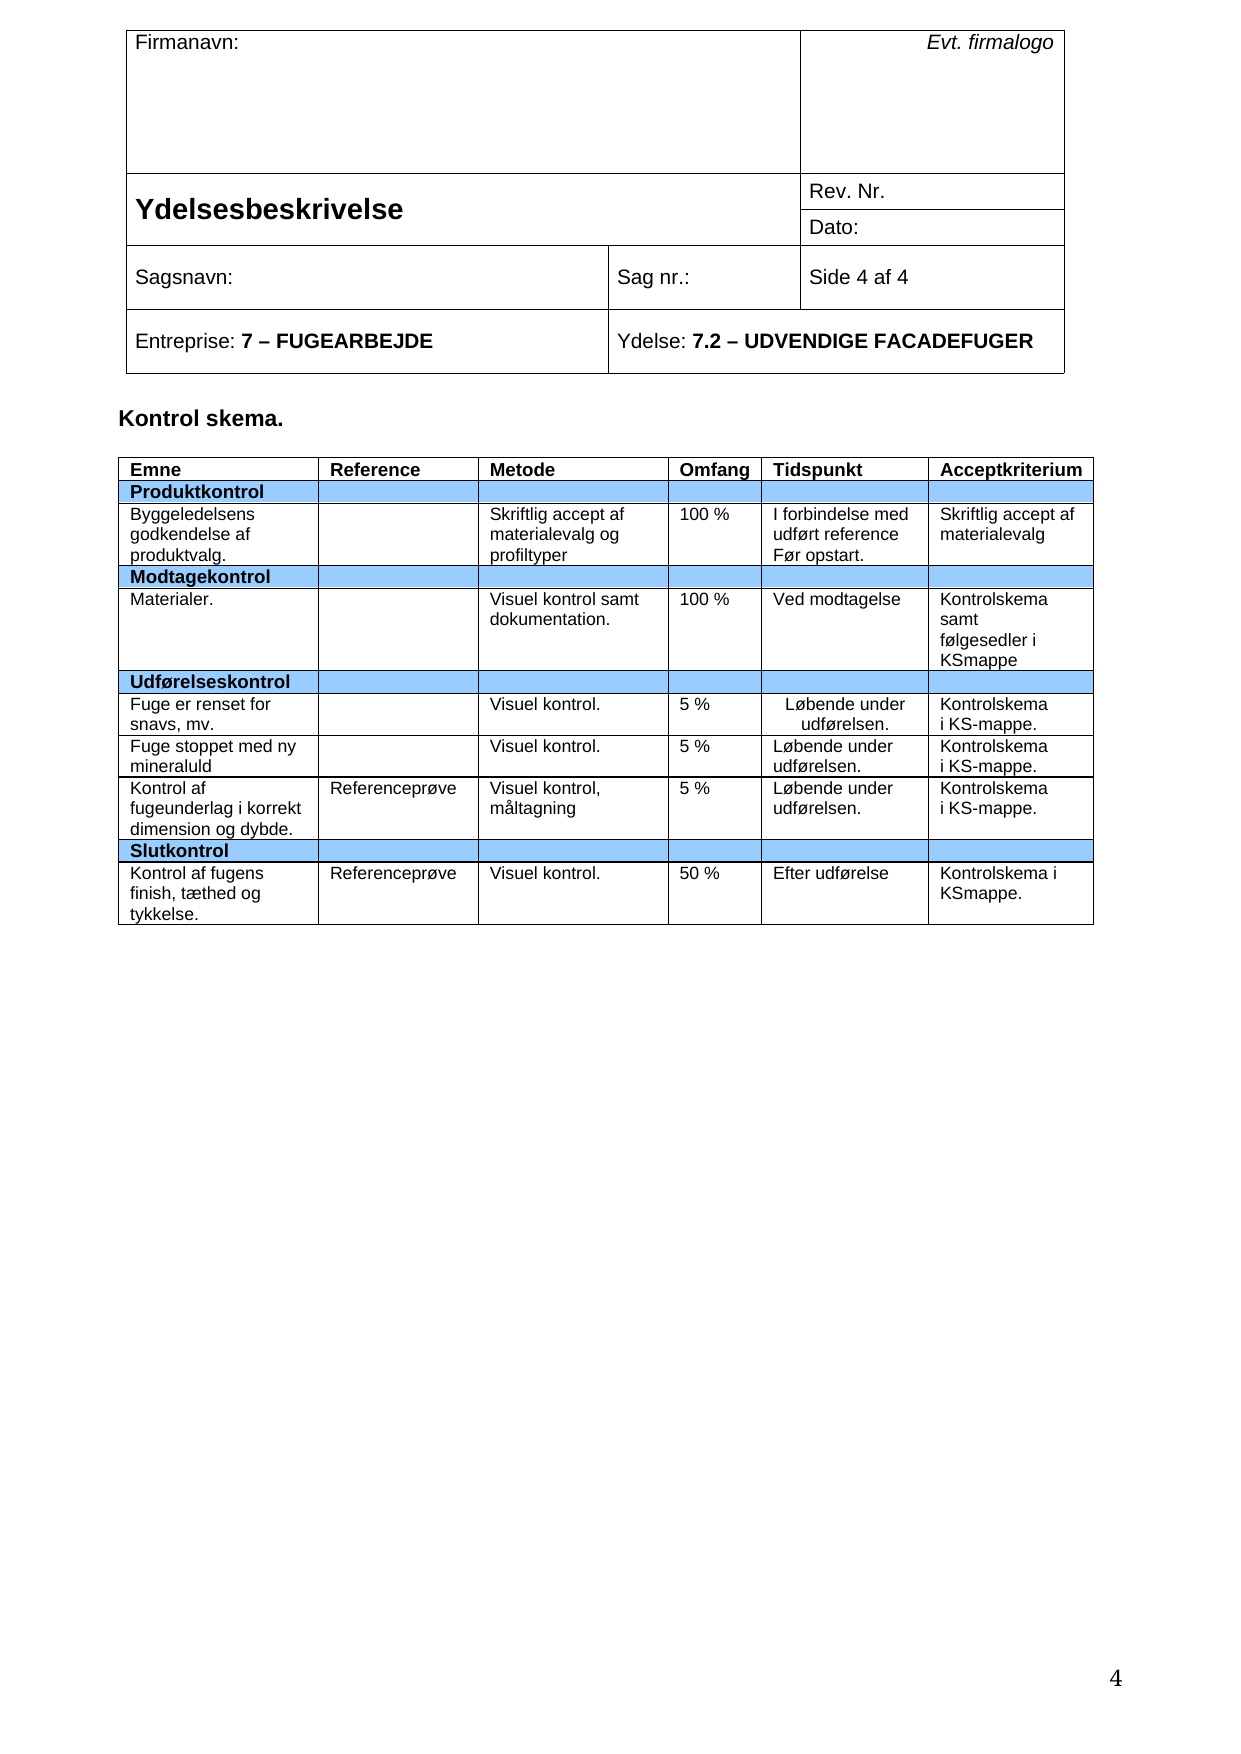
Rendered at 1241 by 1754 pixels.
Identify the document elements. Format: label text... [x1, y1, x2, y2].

table_cell 100 % [669, 589, 761, 670]
table_cell [762, 840, 928, 861]
table_cell [479, 566, 668, 587]
table_cell [479, 840, 668, 861]
table_cell Referenceprøve [319, 778, 478, 839]
table_cell 50 % [669, 863, 761, 924]
table_cell Byggeledelsens godkendelse af produktvalg. [119, 504, 318, 565]
table_cell Kontrolskema i KSmappe. [929, 863, 1093, 924]
table_cell [929, 671, 1093, 693]
table_header Reference [319, 458, 478, 480]
table_cell [929, 566, 1093, 587]
table_cell Efter udførelse [762, 863, 928, 924]
table_cell [669, 481, 761, 502]
table_header Acceptkriterium [929, 458, 1093, 480]
table_cell [669, 671, 761, 693]
table_cell Visuel kontrol. [479, 694, 668, 734]
table_cell Fuge stoppet med ny mineraluld [119, 736, 318, 776]
table_cell [319, 589, 478, 670]
table_cell Materialer. [119, 589, 318, 670]
table_cell [319, 840, 478, 861]
table_cell [319, 736, 478, 776]
table_cell [319, 566, 478, 587]
table_cell Visuel kontrol. [479, 863, 668, 924]
table_cell Kontrolskema i KS-mappe. [929, 694, 1093, 734]
table_cell 5 % [669, 736, 761, 776]
table_cell [669, 840, 761, 861]
table_cell [479, 671, 668, 693]
table_cell [762, 481, 928, 502]
table_cell [762, 566, 928, 587]
table_cell [669, 566, 761, 587]
table_cell 5 % [669, 778, 761, 839]
table_cell Kontrol af fugeunderlag i korrekt dimension og dybde. [119, 778, 318, 839]
table_cell Kontrolskema i KS-mappe. [929, 736, 1093, 776]
table_cell Løbende under udførelsen. [762, 736, 928, 776]
table_cell Visuel kontrol. [479, 736, 668, 776]
table_cell 100 % [669, 504, 761, 565]
table_cell Kontrolskema samt følgesedler i KSmappe [929, 589, 1093, 670]
text Kontrol skema. [118, 404, 1122, 431]
table_cell Skriftlig accept af materialevalg og profiltyper [479, 504, 668, 565]
table_cell Fuge er renset for snavs, mv. [119, 694, 318, 734]
table_header Metode [479, 458, 668, 480]
table_cell Skriftlig accept af materialevalg [929, 504, 1093, 565]
table_cell Ved modtagelse [762, 589, 928, 670]
table_cell Visuel kontrol samt dokumentation. [479, 589, 668, 670]
table_cell [929, 481, 1093, 502]
table_cell Udførelseskontrol [119, 671, 318, 693]
table_cell [319, 504, 478, 565]
table_cell 5 % [669, 694, 761, 734]
table_cell Løbende under udførelsen. [762, 694, 928, 734]
table_cell [319, 481, 478, 502]
table_cell [319, 694, 478, 734]
table_cell [479, 481, 668, 502]
table_cell Visuel kontrol, måltagning [479, 778, 668, 839]
table_cell Produktkontrol [119, 481, 318, 502]
table_cell [929, 840, 1093, 861]
table_cell Kontrolskema i KS-mappe. [929, 778, 1093, 839]
table_header Tidspunkt [762, 458, 928, 480]
table_cell Løbende under udførelsen. [762, 778, 928, 839]
table_cell Modtagekontrol [119, 566, 318, 587]
table_cell [762, 671, 928, 693]
table_cell Kontrol af fugens finish, tæthed og tykkelse. [119, 863, 318, 924]
table_cell [319, 671, 478, 693]
table_cell I forbindelse med udført reference Før opstart. [762, 504, 928, 565]
table_header Omfang [669, 458, 761, 480]
table_header Emne [119, 458, 318, 480]
table_cell Referenceprøve [319, 863, 478, 924]
table_cell Slutkontrol [119, 840, 318, 861]
